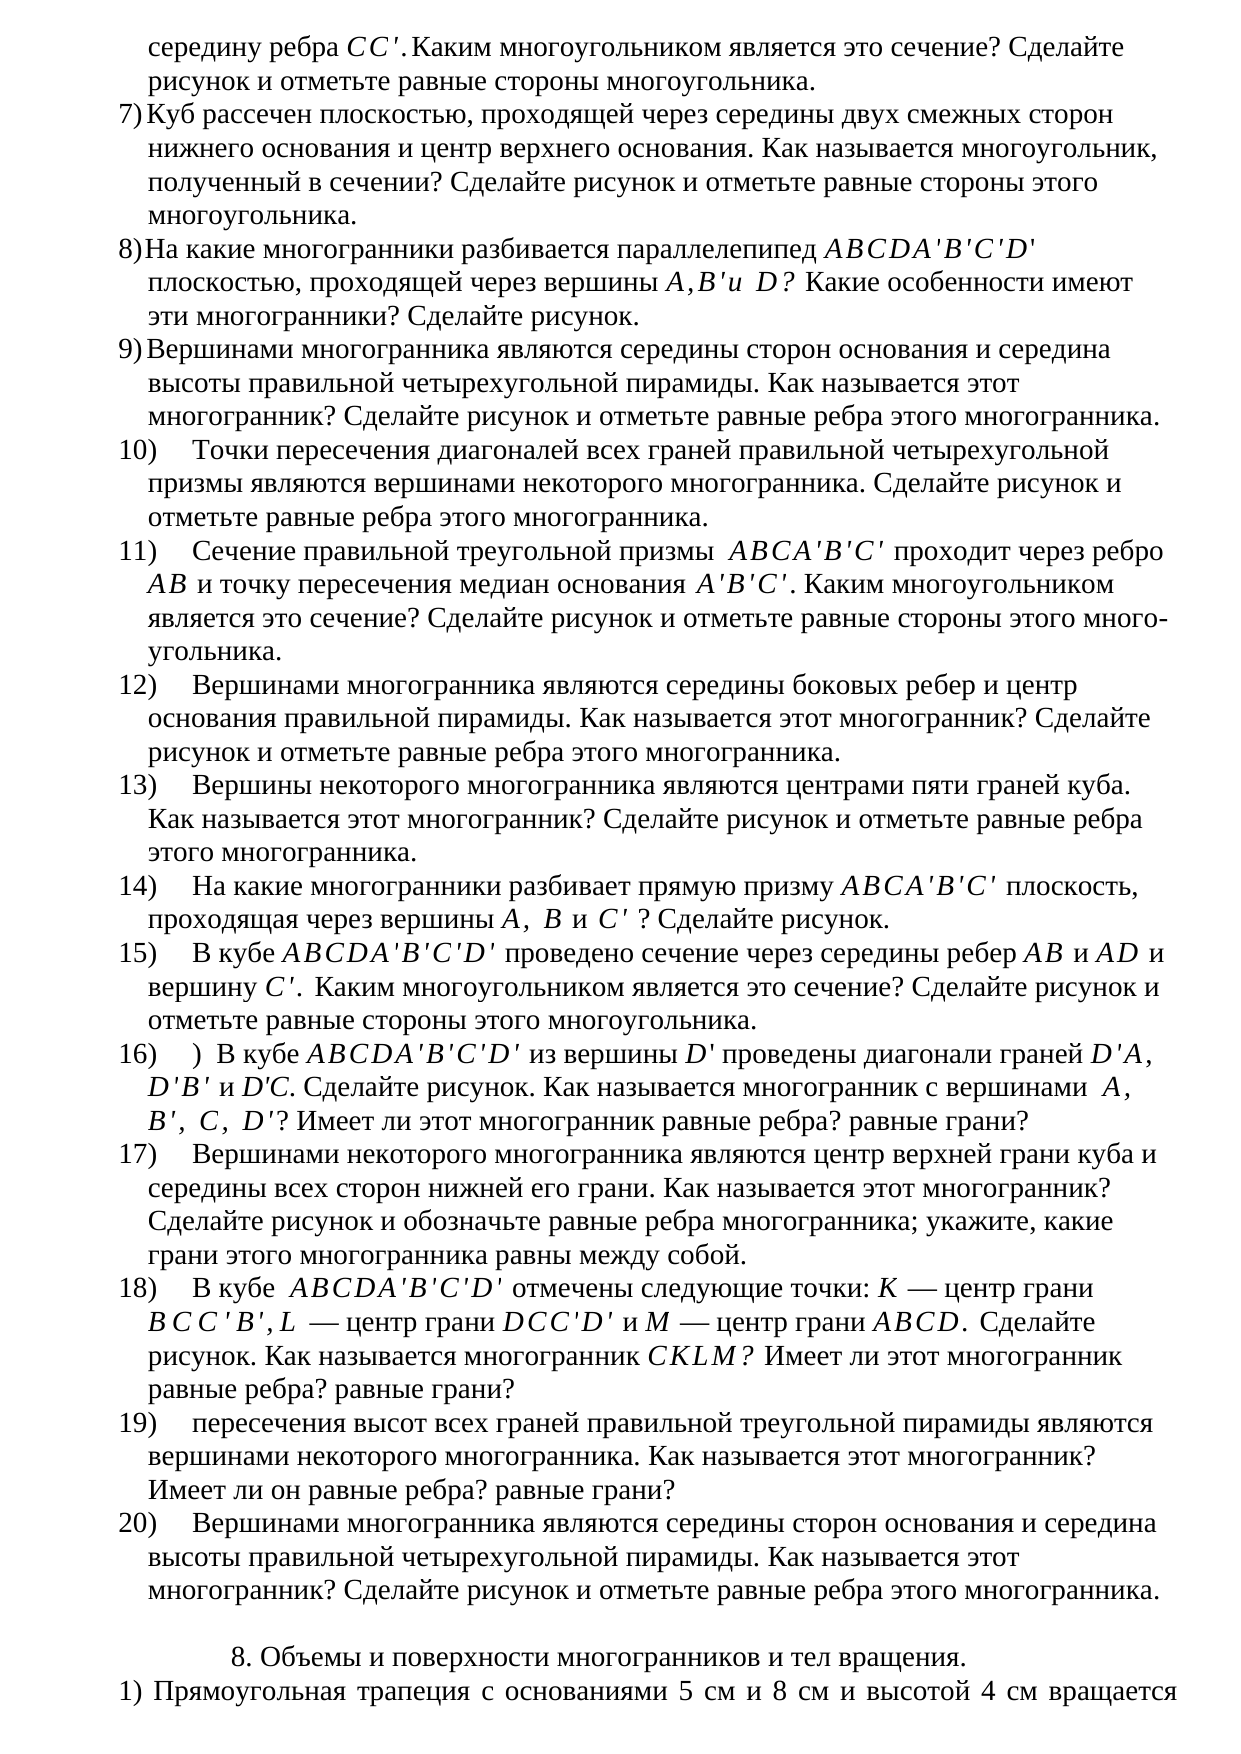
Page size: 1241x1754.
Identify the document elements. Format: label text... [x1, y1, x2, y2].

list На какие многогранники разбивает прямую призму АВСА'В'С' плоскость, проходящая через вершины А, В и С' ? Сделайте рисунок. [890, 868, 1179, 935]
list На какие многогранники разбивается параллелепипед ABCDA'B'C'D' плоскостью, проходящей через вершины A,B'и D? Какие особенности имеют эти многогранники? Сделайте рисунок. [118, 231, 1179, 331]
list Точки пересечения диагоналей всех граней правильной четырехугольной призмы являются вершинами некоторого многогранника. Сделайте рисунок и отметьте равные ребра этого многогранника. [118, 432, 1179, 533]
list Вершинами многогранника являются середины боковых ребер и центр основания правильной пирамиды. Как называется этот многогранник? Сделайте рисунок и отметьте равные ребра этого многогранника. [118, 667, 1179, 767]
list Вершинами многогранника являются середины сторон основания и середина высоты правильной четырехугольной пирамиды. Как называется этот многогранник? Сделайте рисунок и отметьте равные ребра этого многогранника. [118, 331, 1179, 432]
list пересечения высот всех граней правильной треугольной пирамиды являются вершинами некоторого многогранника. Как называется этот многогранник? Имеет ли он равные ребра? равные грани? [118, 1405, 1179, 1505]
list Куб рассечен плоскостью, проходящей через середины двух смежных сторон нижнего основания и центр верхнего основания. Как называется многоугольник, полученный в сечении? Сделайте рисунок и отметьте равные стороны этого многоугольника. [118, 97, 1179, 231]
list Сечение правильной треугольной призмы АВСА'В'С' проходит через ребро АВ и точку пересечения медиан основания А'В'С'. Каким многоугольником является это сечение? Сделайте рисунок и отметьте равные стороны этого многоугольника. [118, 533, 1181, 667]
list В кубе ABCDA'B'C'D' проведено сечение через середины ребер АВ и AD и вершину С'. Каким многоугольником является это сечение? Сделайте рисунок и отметьте равные стороны этого многоугольника. [758, 935, 1179, 1036]
list Вершинами некоторого многогранника являются центр верхней грани куба и середины всех сторон нижней его грани. Как называется этот многогранник? Сделайте рисунок и обозначьте равные ребра многогранника; укажите, какие грани этого многогранника равны между собой. [118, 1136, 1179, 1271]
list 8. Объемы и поверхности многогранников и тел вращения. [231, 1639, 1181, 1673]
list В кубе ABCDA'B'C'D' отмечены следующие точки: К — центр грани ВСС'B',L — центр грани DCC'D' и М — центр грани ABCD. Сделайте рисунок. Как называется многогранник CKLM? Имеет ли этот многогранник равные ребра? равные грани? [118, 1271, 1179, 1405]
list ) В кубе ABCDA'B'C'D' из вершины D' проведены диагонали граней D'A, D'B' и D'C. Сделайте рисунок. Как называется многогранник с вершинами A, B', C, D'? Имеет ли этот многогранник равные ребра? равные грани? [118, 1036, 1179, 1136]
list Вершины некоторого многогранника являются центрами пяти граней куба. Как называется этот многогранник? Сделайте рисунок и отметьте равные ребра этого многогранника. [118, 767, 1179, 868]
list Вершинами многогранника являются середины сторон основания и середина высоты правильной четырехугольной пирамиды. Как называется этот многогранник? Сделайте рисунок и отметьте равные ребра этого многогранника. [118, 1505, 1179, 1606]
